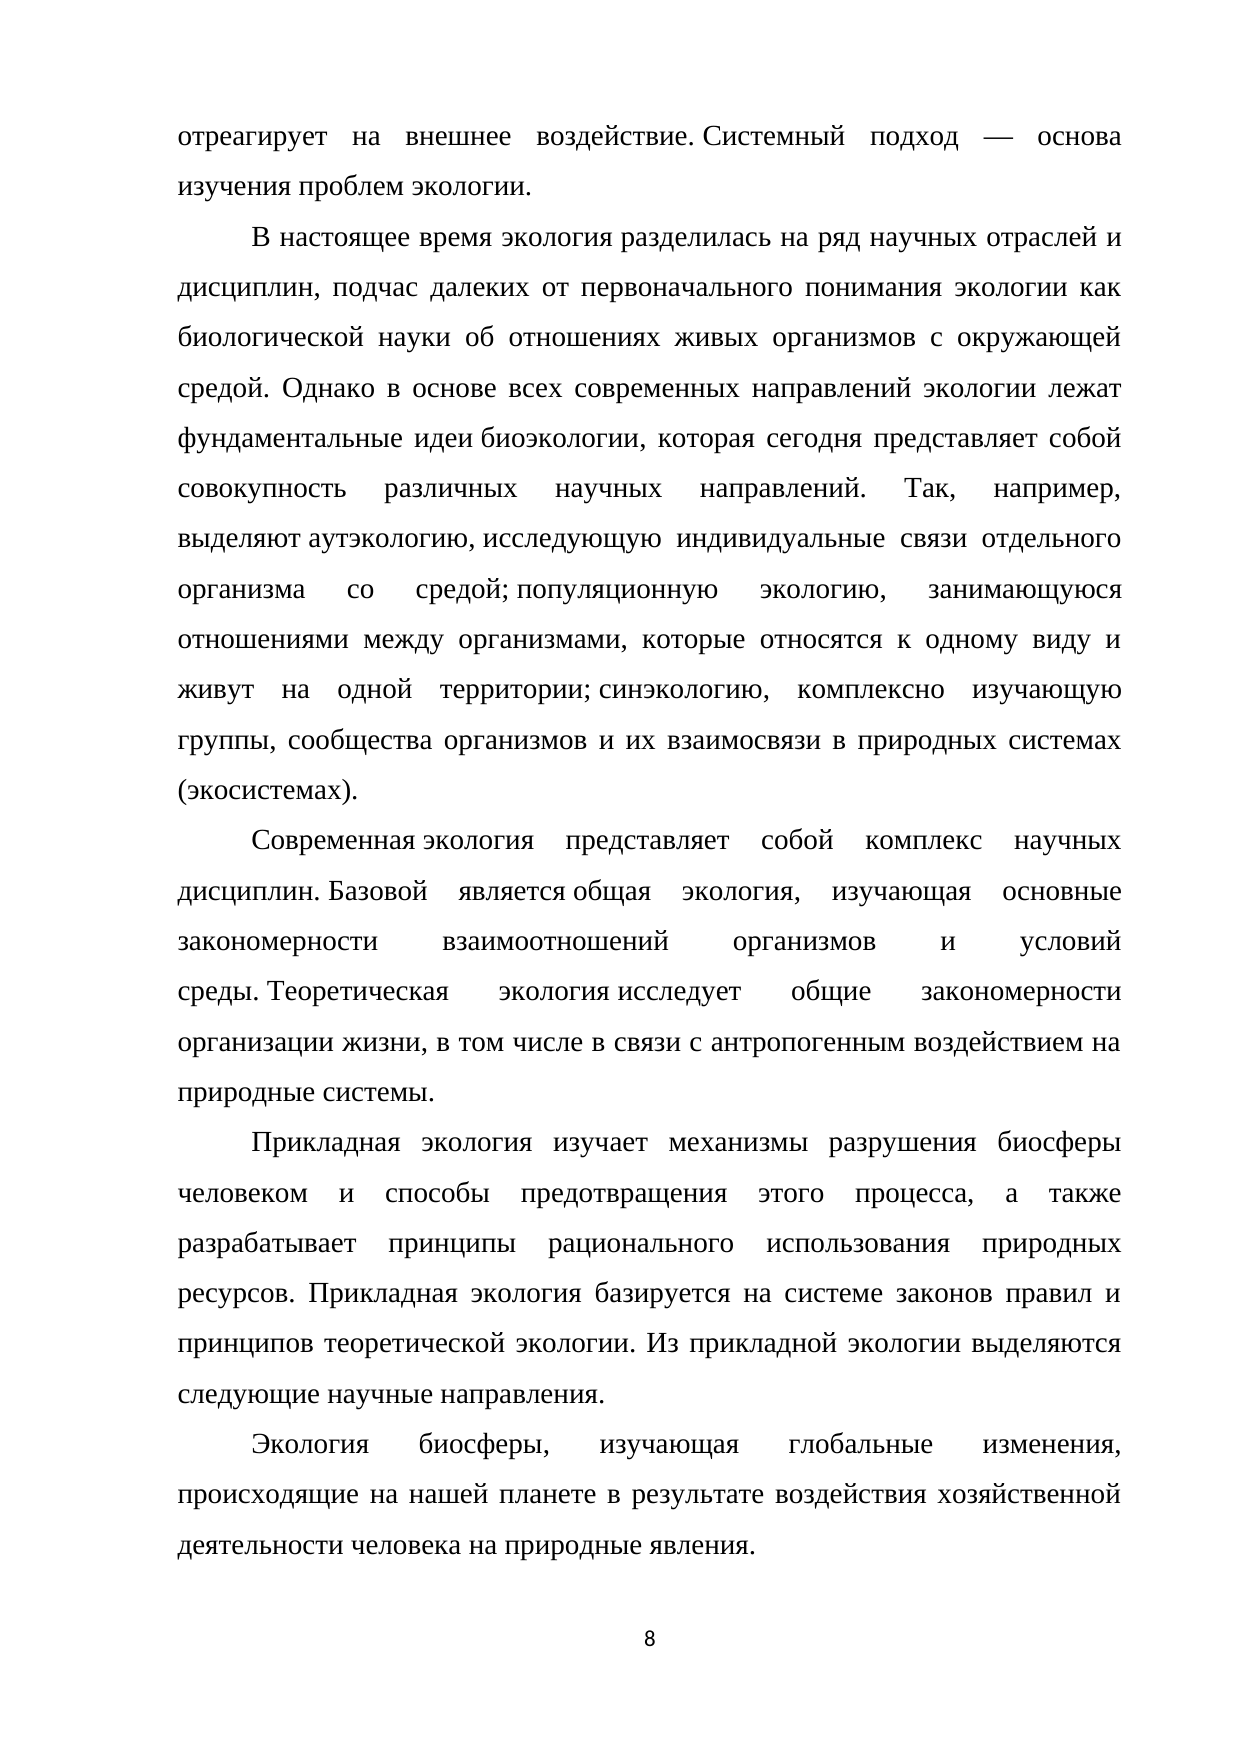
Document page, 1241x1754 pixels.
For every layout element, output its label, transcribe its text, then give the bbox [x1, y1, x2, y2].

text Прикладная экология изучает механизмы разрушения биосферы человеком и способы предотвращения этого процесса, а также разрабатывает принципы рационального использования природных ресурсов. Прикладная экология базируется на системе законов правил и принципов теоретической экологии. Из прикладной экологии выделяются следующие научные направления. [177, 1124, 1122, 1409]
text Экология биосферы, изучающая глобальные изменения, происходящие на нашей планете в результате воздействия хозяйственной деятельности человека на природные явления. [177, 1426, 1122, 1560]
text В настоящее время экология разделилась на ряд научных отраслей и дисциплин, подчас далеких от первоначального понимания экологии как биологической науки об отношениях живых организмов с окружающей средой. Однако в основе всех современных направлений экологии лежат фундаментальные идеи биоэкологии, которая сегодня представляет собой совокупность различных научных направлений. Так, например, выделяют аутэкологию, исследующую индивидуальные связи отдельного организма со средой; популяционную экологию, занимающуюся отношениями между организмами, которые относятся к одному виду и живут на одной территории; синэкологию, комплексно изучающую группы, сообщества организмов и их взаимосвязи в природных системах (экосистемах). [177, 219, 1122, 806]
text Современная экология представляет собой комплекс научных дисциплин. Базовой является общая экология, изучающая основные закономерности взаимоотношений организмов и условий среды. Теоретическая экология исследует общие закономерности организации жизни, в том числе в связи с антропогенным воздействием на природные системы. [177, 822, 1122, 1108]
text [177, 118, 1122, 202]
